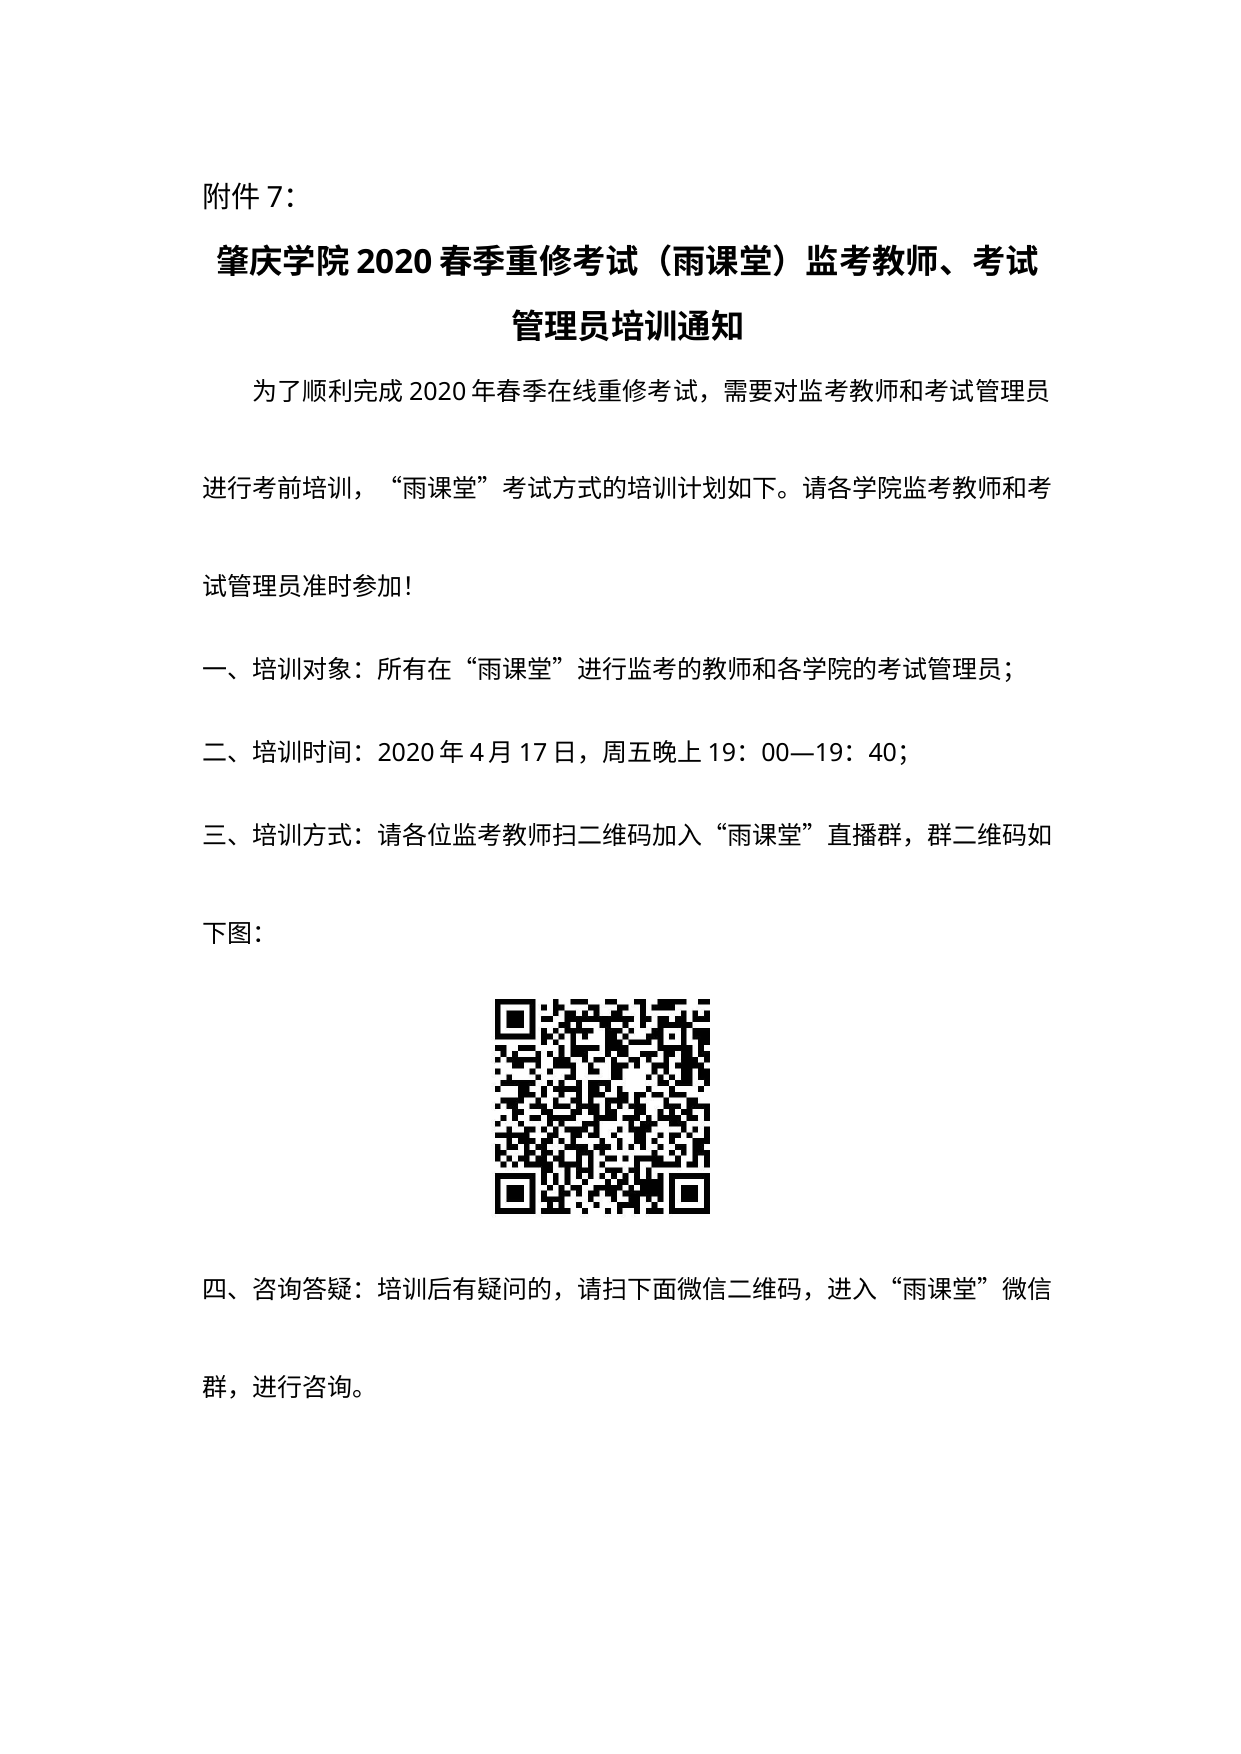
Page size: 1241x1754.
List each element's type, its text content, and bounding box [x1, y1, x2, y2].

picture [477, 981, 727, 1231]
text 为了顺利完成2020年春季在线重修考试，需要对监考教师和考试管理员进行考前培训，“雨课堂”考试方式的培训计划如下。请各学院监考教师和考试管理员准时参加！ [202, 357, 1053, 617]
text 肇庆学院2020春季重修考试（雨课堂）监考教师、考试管理员培训通知 [202, 227, 1053, 357]
text 三、培训方式：请各位监考教师扫二维码加入“雨课堂”直播群，群二维码如下图： [202, 801, 1053, 964]
text 四、咨询答疑：培训后有疑问的，请扫下面微信二维码，进入“雨课堂”微信群，进行咨询。 [202, 1255, 1053, 1418]
text 附件7： [202, 162, 1053, 227]
text 二、培训时间：2020年4月17日，周五晚上19：00—19：40； [202, 718, 1053, 783]
text 一、培训对象：所有在“雨课堂”进行监考的教师和各学院的考试管理员； [202, 635, 1053, 700]
